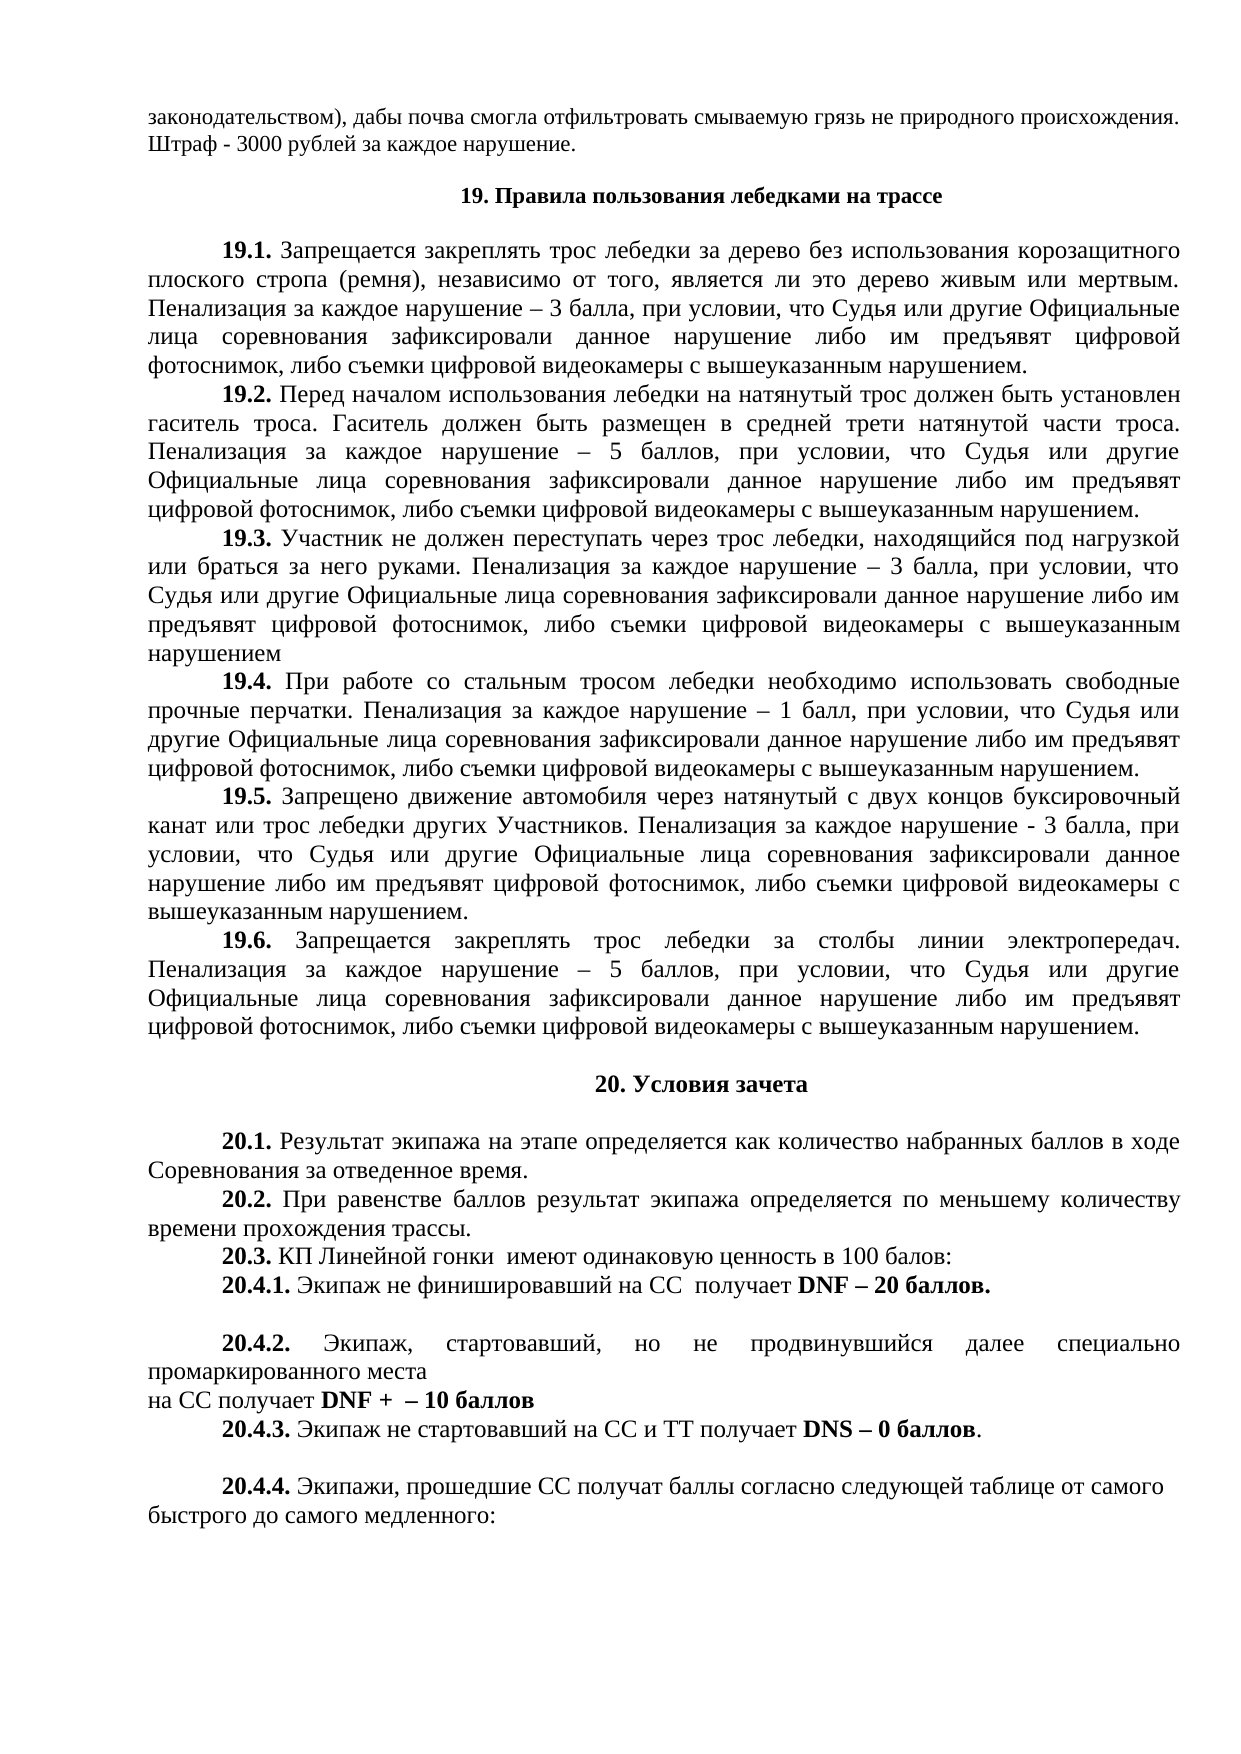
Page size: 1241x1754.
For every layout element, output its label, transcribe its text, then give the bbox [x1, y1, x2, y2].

text на СС получает DNF + – 10 баллов [148, 1385, 1181, 1414]
text 19.6. Запрещается закреплять трос лебедки за столбы линии электропередач. Пенализация за каждое нарушение – 5 баллов, при условии, что Судья или другие Официальные лица соревнования зафиксировали данное нарушение либо им предъявят цифровой фотоснимок, либо съемки цифровой видеокамеры с вышеуказанным нарушением. [148, 925, 1181, 1040]
text 20.4.2. Экипаж, стартовавший, но не продвинувшийся далее специально промаркированного места [148, 1328, 1181, 1385]
text 20.1. Результат экипажа на этапе определяется как количество набранных баллов в ходе Соревнования за отведенное время. [148, 1126, 1181, 1184]
text 20.4.3. Экипаж не стартовавший на СС и ТТ получает DNS – 0 баллов. [148, 1414, 1181, 1443]
text 19.3. Участник не должен переступать через трос лебедки, находящийся под нагрузкой или браться за него руками. Пенализация за каждое нарушение – 3 балла, при условии, что Судья или другие Официальные лица соревнования зафиксировали данное нарушение либо им предъявят цифровой фотоснимок, либо съемки цифровой видеокамеры с вышеуказанным нарушением [148, 523, 1181, 666]
text 19.1. Запрещается закреплять трос лебедки за дерево без использования корозащитного плоского стропа (ремня), независимо от того, является ли это дерево живым или мертвым. Пенализация за каждое нарушение – 3 балла, при условии, что Судья или другие Официальные лица соревнования зафиксировали данное нарушение либо им предъявят цифровой фотоснимок, либо съемки цифровой видеокамеры с вышеуказанным нарушением. [148, 235, 1181, 379]
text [148, 103, 1181, 156]
text 20.2. При равенстве баллов результат экипажа определяется по меньшему количеству времени прохождения трассы. [148, 1184, 1181, 1241]
text 20. Условия зачета [148, 1069, 1181, 1098]
text 20.4.1. Экипаж не финишировавший на СС получает DNF – 20 баллов. [148, 1270, 1181, 1299]
text 19. Правила пользования лебедками на трассе [148, 182, 1181, 209]
text 20.4.4. Экипажи, прошедшие СС получат баллы согласно следующей таблице от самого быстрого до самого медленного: [148, 1471, 1181, 1529]
text 20.3. КП Линейной гонки имеют одинаковую ценность в 100 балов: [148, 1241, 1181, 1270]
text 19.5. Запрещено движение автомобиля через натянутый с двух концов буксировочный канат или трос лебедки других Участников. Пенализация за каждое нарушение - 3 балла, при условии, что Судья или другие Официальные лица соревнования зафиксировали данное нарушение либо им предъявят цифровой фотоснимок, либо съемки цифровой видеокамеры с вышеуказанным нарушением. [148, 781, 1181, 925]
text 19.4. При работе со стальным тросом лебедки необходимо использовать свободные прочные перчатки. Пенализация за каждое нарушение – 1 балл, при условии, что Судья или другие Официальные лица соревнования зафиксировали данное нарушение либо им предъявят цифровой фотоснимок, либо съемки цифровой видеокамеры с вышеуказанным нарушением. [148, 666, 1181, 781]
text 19.2. Перед началом использования лебедки на натянутый трос должен быть установлен гаситель троса. Гаситель должен быть размещен в средней трети натянутой части троса. Пенализация за каждое нарушение – 5 баллов, при условии, что Судья или другие Официальные лица соревнования зафиксировали данное нарушение либо им предъявят цифровой фотоснимок, либо съемки цифровой видеокамеры с вышеуказанным нарушением. [148, 379, 1181, 523]
